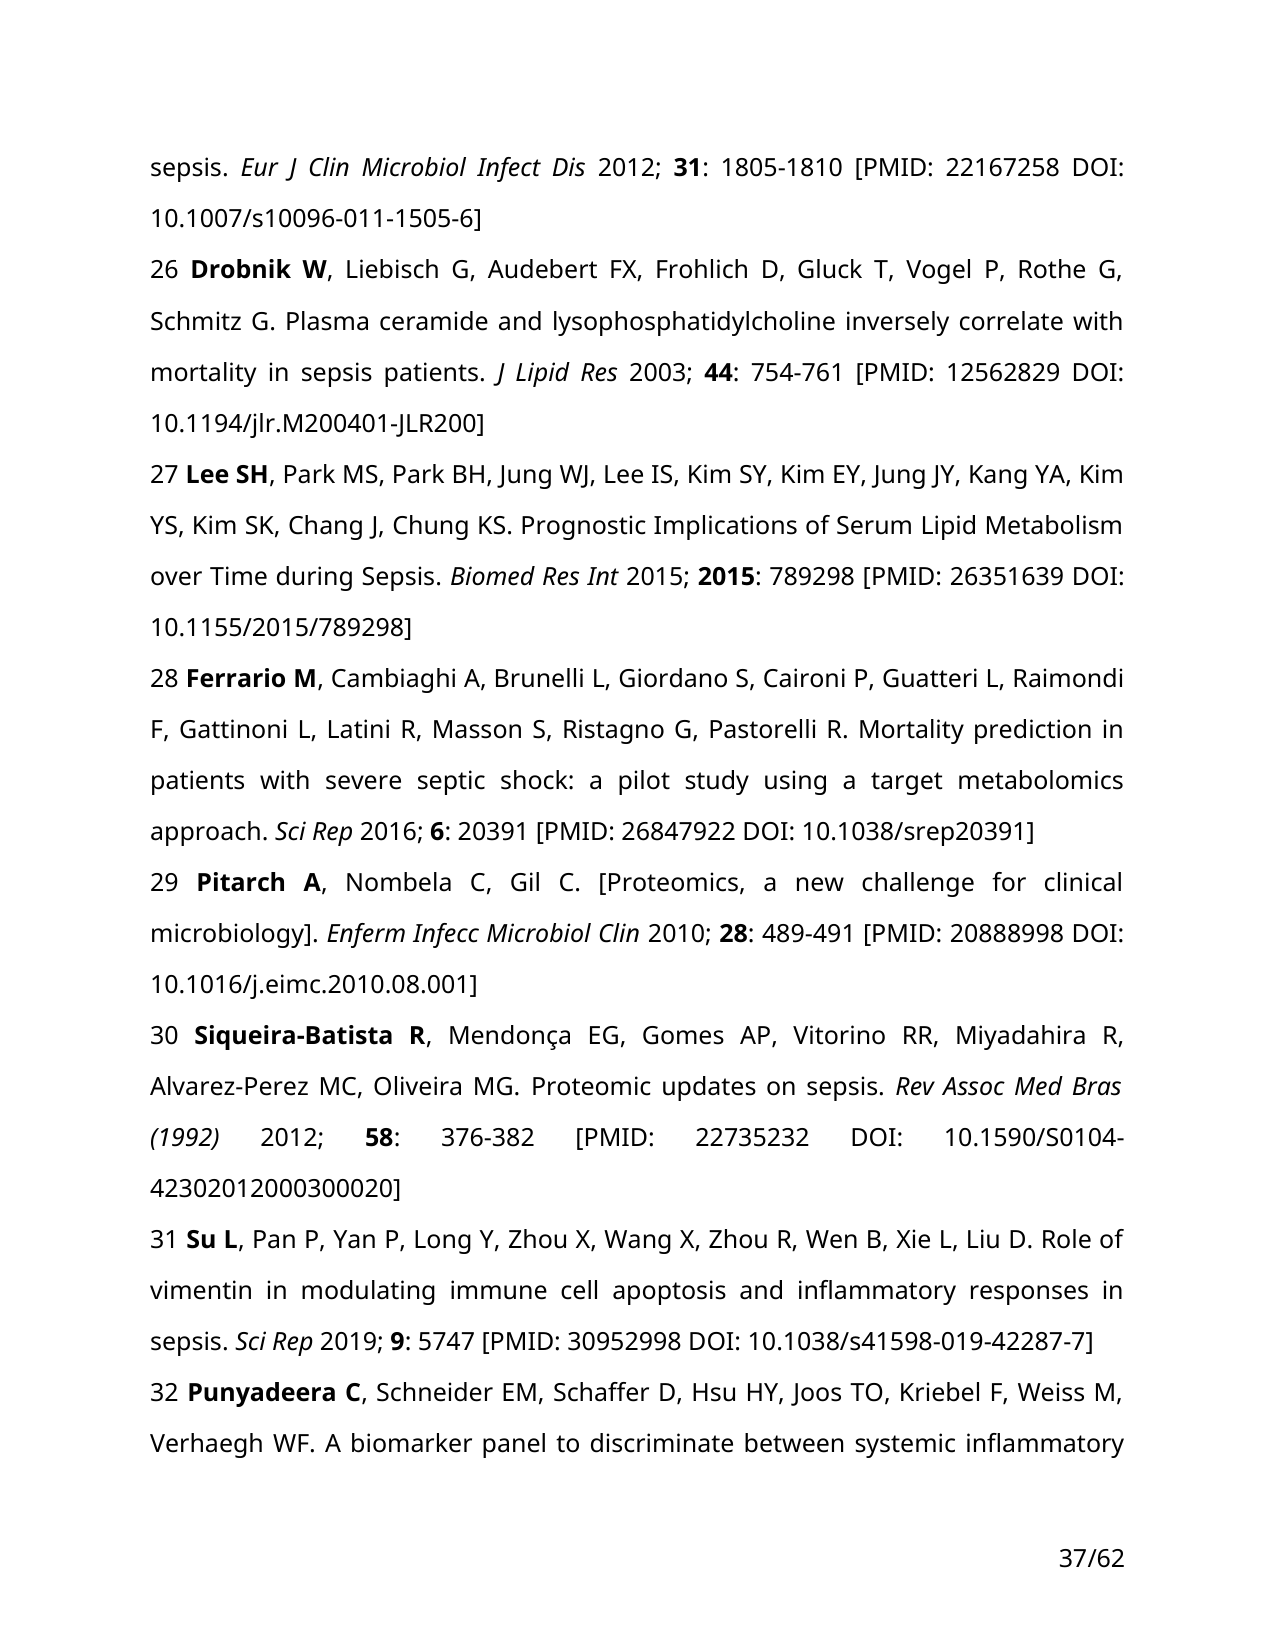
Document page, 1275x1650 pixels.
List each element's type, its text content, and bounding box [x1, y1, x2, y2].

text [150, 150, 1125, 235]
text 28 Ferrario M, Cambiaghi A, Brunelli L, Giordano S, Caironi P, Guatteri L, Raimondi F, Gattinoni L, Latini R, Masson S, Ristagno G, Pastorelli R. Mortality prediction in patients with severe septic shock: a pilot study using a target metabolomics approach. Sci Rep 2016; 6: 20391 [PMID: 26847922 DOI: 10.1038/srep20391] [150, 660, 1125, 848]
text 27 Lee SH, Park MS, Park BH, Jung WJ, Lee IS, Kim SY, Kim EY, Jung JY, Kang YA, Kim YS, Kim SK, Chang J, Chung KS. Prognostic Implications of Serum Lipid Metabolism over Time during Sepsis. Biomed Res Int 2015; 2015: 789298 [PMID: 26351639 DOI: 10.1155/2015/789298] [150, 456, 1125, 643]
text 30 Siqueira-Batista R, Mendonça EG, Gomes AP, Vitorino RR, Miyadahira R, Alvarez-Perez MC, Oliveira MG. Proteomic updates on sepsis. Rev Assoc Med Bras (1992) 2012; 58: 376-382 [PMID: 22735232 DOI: 10.1590/S0104-42302012000300020] [150, 1018, 1125, 1205]
text 29 Pitarch A, Nombela C, Gil C. [Proteomics, a new challenge for clinical microbiology]. Enferm Infecc Microbiol Clin 2010; 28: 489-491 [PMID: 20888998 DOI: 10.1016/j.eimc.2010.08.001] [150, 864, 1125, 1001]
text 31 Su L, Pan P, Yan P, Long Y, Zhou X, Wang X, Zhou R, Wen B, Xie L, Liu D. Role of vimentin in modulating immune cell apoptosis and inflammatory responses in sepsis. Sci Rep 2019; 9: 5747 [PMID: 30952998 DOI: 10.1038/s41598-019-42287-7] [150, 1222, 1125, 1358]
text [150, 1375, 1125, 1460]
text 26 Drobnik W, Liebisch G, Audebert FX, Frohlich D, Gluck T, Vogel P, Rothe G, Schmitz G. Plasma ceramide and lysophosphatidylcholine inversely correlate with mortality in sepsis patients. J Lipid Res 2003; 44: 754-761 [PMID: 12562829 DOI: 10.1194/jlr.M200401-JLR200] [150, 252, 1125, 439]
